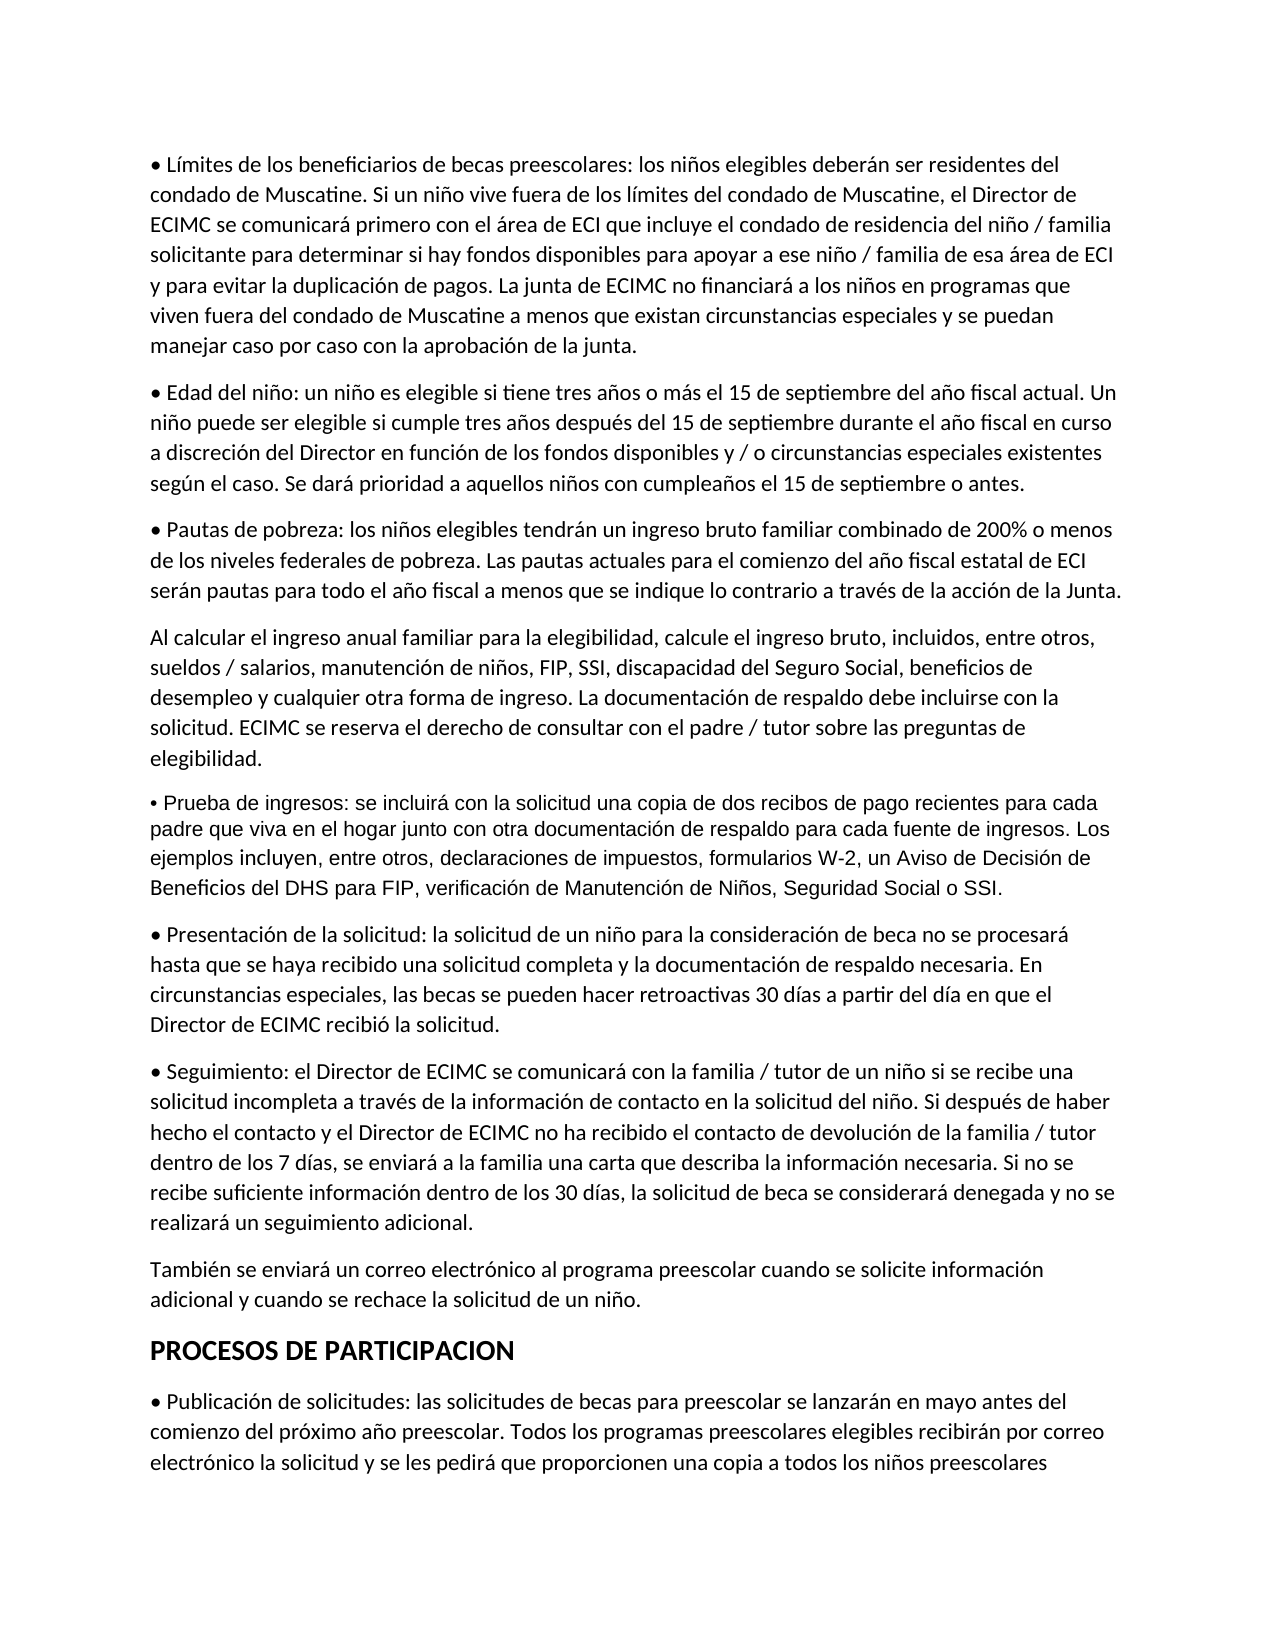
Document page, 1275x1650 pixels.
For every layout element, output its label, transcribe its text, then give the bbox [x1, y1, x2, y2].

text • Seguimiento: el Director de ECIMC se comunicará con la familia / tutor de un niño si se recibe una solicitud incompleta a través de la información de contacto en la solicitud del niño. Si después de haber hecho el contacto y el Director de ECIMC no ha recibido el contacto de devolución de la familia / tutor dentro de los 7 días, se enviará a la familia una carta que describa la información necesaria. Si no se recibe suficiente información dentro de los 30 días, la solicitud de beca se considerará denegada y no se realizará un seguimiento adicional. [150, 1057, 1125, 1236]
text • Presentación de la solicitud: la solicitud de un niño para la consideración de beca no se procesará hasta que se haya recibido una solicitud completa y la documentación de respaldo necesaria. En circunstancias especiales, las becas se pueden hacer retroactivas 30 días a partir del día en que el Director de ECIMC recibió la solicitud. [150, 920, 1125, 1038]
text • Pautas de pobreza: los niños elegibles tendrán un ingreso bruto familiar combinado de 200% o menos de los niveles federales de pobreza. Las pautas actuales para el comienzo del año fiscal estatal de ECI serán pautas para todo el año fiscal a menos que se indique lo contrario a través de la acción de la Junta. [150, 516, 1125, 604]
text Al calcular el ingreso anual familiar para la elegibilidad, calcule el ingreso bruto, incluidos, entre otros, sueldos / salarios, manutención de niños, FIP, SSI, discapacidad del Seguro Social, beneficios de desempleo y cualquier otra forma de ingreso. La documentación de respaldo debe incluirse con la solicitud. ECIMC se reserva el derecho de consultar con el padre / tutor sobre las preguntas de elegibilidad. [150, 623, 1125, 772]
text • Límites de los beneficiarios de becas preescolares: los niños elegibles deberán ser residentes del condado de Muscatine. Si un niño vive fuera de los límites del condado de Muscatine, el Director de ECIMC se comunicará primero con el área de ECI que incluye el condado de residencia del niño / familia solicitante para determinar si hay fondos disponibles para apoyar a ese niño / familia de esa área de ECI y para evitar la duplicación de pagos. La junta de ECIMC no financiará a los niños en programas que viven fuera del condado de Muscatine a menos que existan circunstancias especiales y se puedan manejar caso por caso con la aprobación de la junta. [150, 150, 1125, 359]
text También se enviará un correo electrónico al programa preescolar cuando se solicite información adicional y cuando se rechace la solicitud de un niño. [150, 1255, 1125, 1313]
text • Edad del niño: un niño es elegible si tiene tres años o más el 15 de septiembre del año fiscal actual. Un niño puede ser elegible si cumple tres años después del 15 de septiembre durante el año fiscal en curso a discreción del Director en función de los fondos disponibles y / o circunstancias especiales existentes según el caso. Se dará prioridad a aquellos niños con cumpleaños el 15 de septiembre o antes. [150, 378, 1125, 497]
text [150, 1387, 1125, 1476]
text • Prueba de ingresos: se incluirá con la solicitud una copia de dos recibos de pago recientes para cada padre que viva en el hogar junto con otra documentación de respaldo para cada fuente de ingresos. Los ejemplos incluyen, entre otros, declaraciones de impuestos, formularios W-2, un Aviso de Decisión de Beneficios del DHS para FIP, verificación de Manutención de Niños, Seguridad Social o SSI. [150, 791, 1125, 901]
text PROCESOS DE PARTICIPACION [150, 1332, 1125, 1368]
